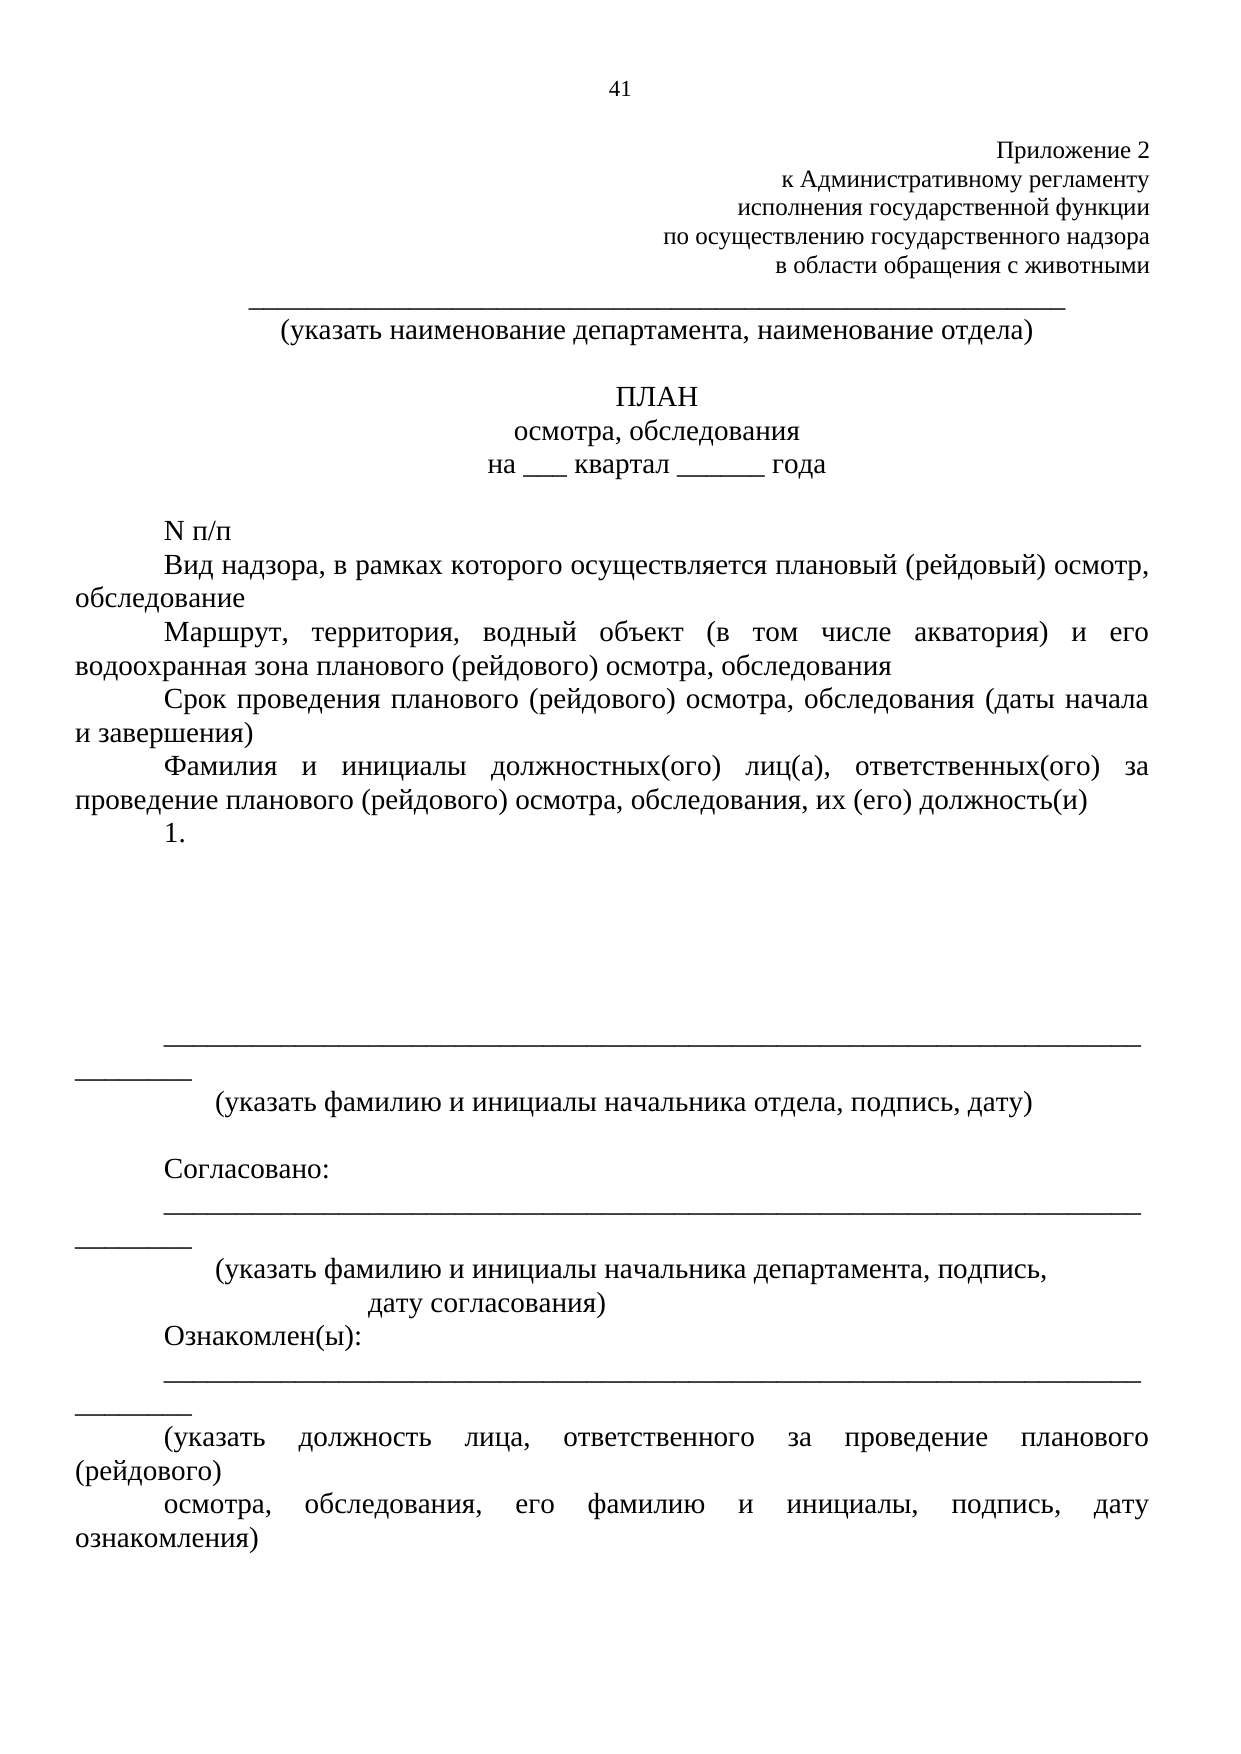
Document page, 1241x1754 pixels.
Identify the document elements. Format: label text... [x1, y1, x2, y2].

text Согласовано: [75, 1151, 1150, 1184]
text к Административному регламенту [75, 164, 1150, 192]
text Вид надзора, в рамках которого осуществляется плановый (рейдовый) осмотр, обследование [75, 547, 1150, 614]
text (указать наименование департамента, наименование отдела) [75, 312, 1150, 346]
text осмотра, обследования, его фамилию и инициалы, подпись, дату ознакомления) [75, 1486, 1150, 1553]
text (указать должность лица, ответственного за проведение планового (рейдового) [75, 1419, 1150, 1486]
text на ___ квартал ______ года [75, 446, 1150, 480]
text 1. [75, 815, 1150, 849]
text Приложение 2 [75, 135, 1150, 164]
text осмотра, обследования [75, 413, 1150, 446]
text (указать фамилию и инициалы начальника департамента, подпись, [75, 1251, 1150, 1285]
text дату согласования) [75, 1285, 1150, 1318]
text ___________________________________________________________________________ [75, 1352, 1150, 1419]
text ___________________________________________________________________________ [75, 1184, 1150, 1251]
text по осуществлению государственного надзора [75, 221, 1150, 250]
text ПЛАН [75, 379, 1150, 413]
text ___________________________________________________________________________ [75, 1017, 1150, 1084]
text Фамилия и инициалы должностных(ого) лиц(а), ответственных(ого) за проведение планового (рейдового) осмотра, обследования, их (его) должность(и) [75, 748, 1150, 815]
text исполнения государственной функции [75, 192, 1150, 221]
text в области обращения с животными [75, 250, 1150, 279]
text Срок проведения планового (рейдового) осмотра, обследования (даты начала и завершения) [75, 681, 1150, 748]
text N п/п [75, 513, 1150, 547]
text ________________________________________________________ [75, 279, 1150, 312]
text Ознакомлен(ы): [75, 1318, 1150, 1352]
text (указать фамилию и инициалы начальника отдела, подпись, дату) [75, 1084, 1150, 1117]
text Маршрут, территория, водный объект (в том числе акватория) и его водоохранная зона планового (рейдового) осмотра, обследования [75, 614, 1150, 681]
